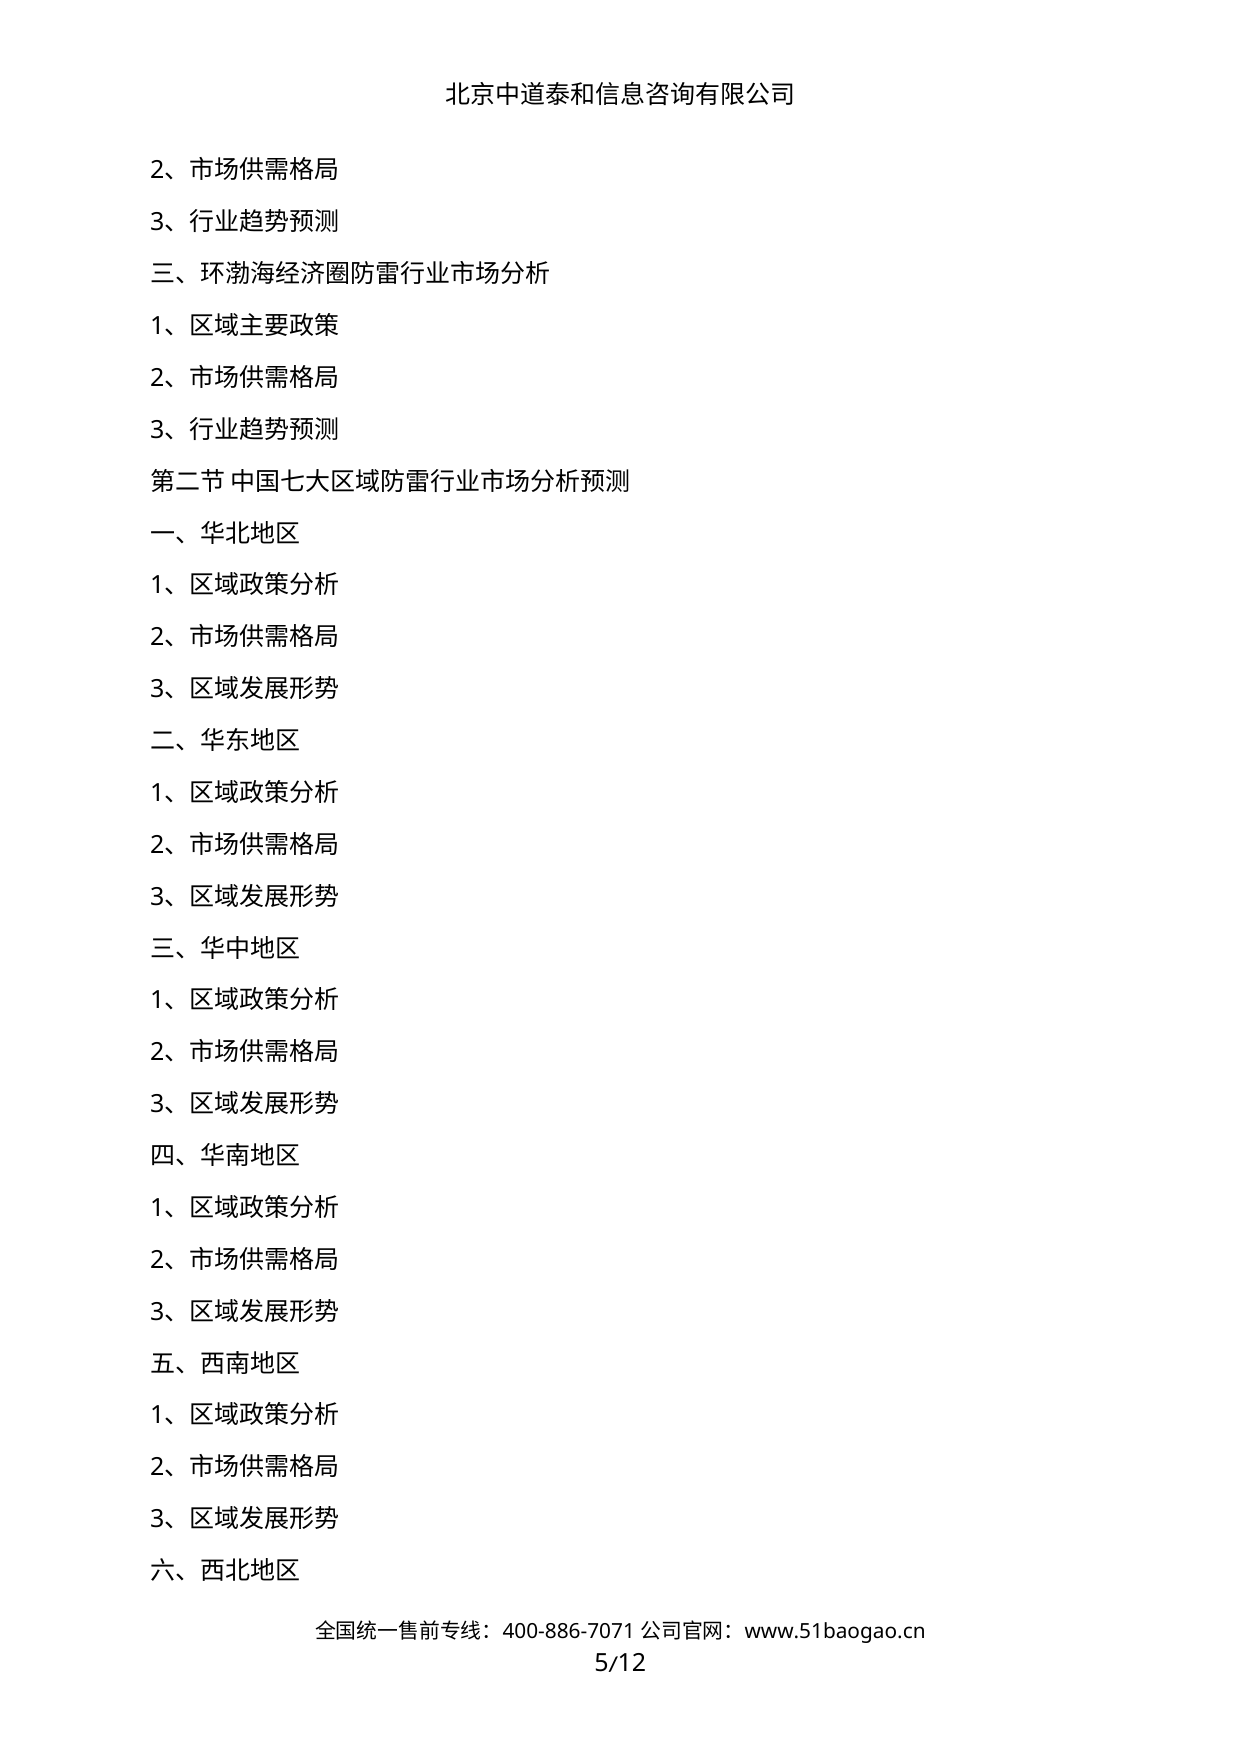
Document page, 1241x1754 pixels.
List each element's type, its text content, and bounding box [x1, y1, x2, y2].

text 3、区域发展形势 [150, 876, 1090, 912]
text 第二节 中国七大区域防雷行业市场分析预测 [150, 461, 1090, 497]
text 1、区域政策分析 [150, 980, 1090, 1016]
text 3、区域发展形势 [150, 1291, 1090, 1327]
text 六、西北地区 [150, 1551, 1090, 1587]
text 四、华南地区 [150, 1136, 1090, 1172]
text 二、华东地区 [150, 721, 1090, 757]
text 3、区域发展形势 [150, 669, 1090, 705]
text 2、市场供需格局 [150, 150, 1090, 186]
text 2、市场供需格局 [150, 357, 1090, 394]
text 2、市场供需格局 [150, 1032, 1090, 1068]
text 五、西南地区 [150, 1343, 1090, 1379]
text 1、区域政策分析 [150, 772, 1090, 809]
text 1、区域政策分析 [150, 1395, 1090, 1431]
text 3、区域发展形势 [150, 1084, 1090, 1120]
text 三、华中地区 [150, 928, 1090, 964]
text 1、区域政策分析 [150, 1187, 1090, 1224]
text 三、环渤海经济圈防雷行业市场分析 [150, 254, 1090, 290]
text 2、市场供需格局 [150, 824, 1090, 861]
text 1、区域主要政策 [150, 306, 1090, 342]
text 1、区域政策分析 [150, 565, 1090, 601]
text 3、区域发展形势 [150, 1499, 1090, 1535]
text 3、行业趋势预测 [150, 202, 1090, 238]
text 2、市场供需格局 [150, 617, 1090, 653]
text 一、华北地区 [150, 513, 1090, 549]
text 2、市场供需格局 [150, 1239, 1090, 1276]
text 3、行业趋势预测 [150, 409, 1090, 446]
text 2、市场供需格局 [150, 1447, 1090, 1483]
